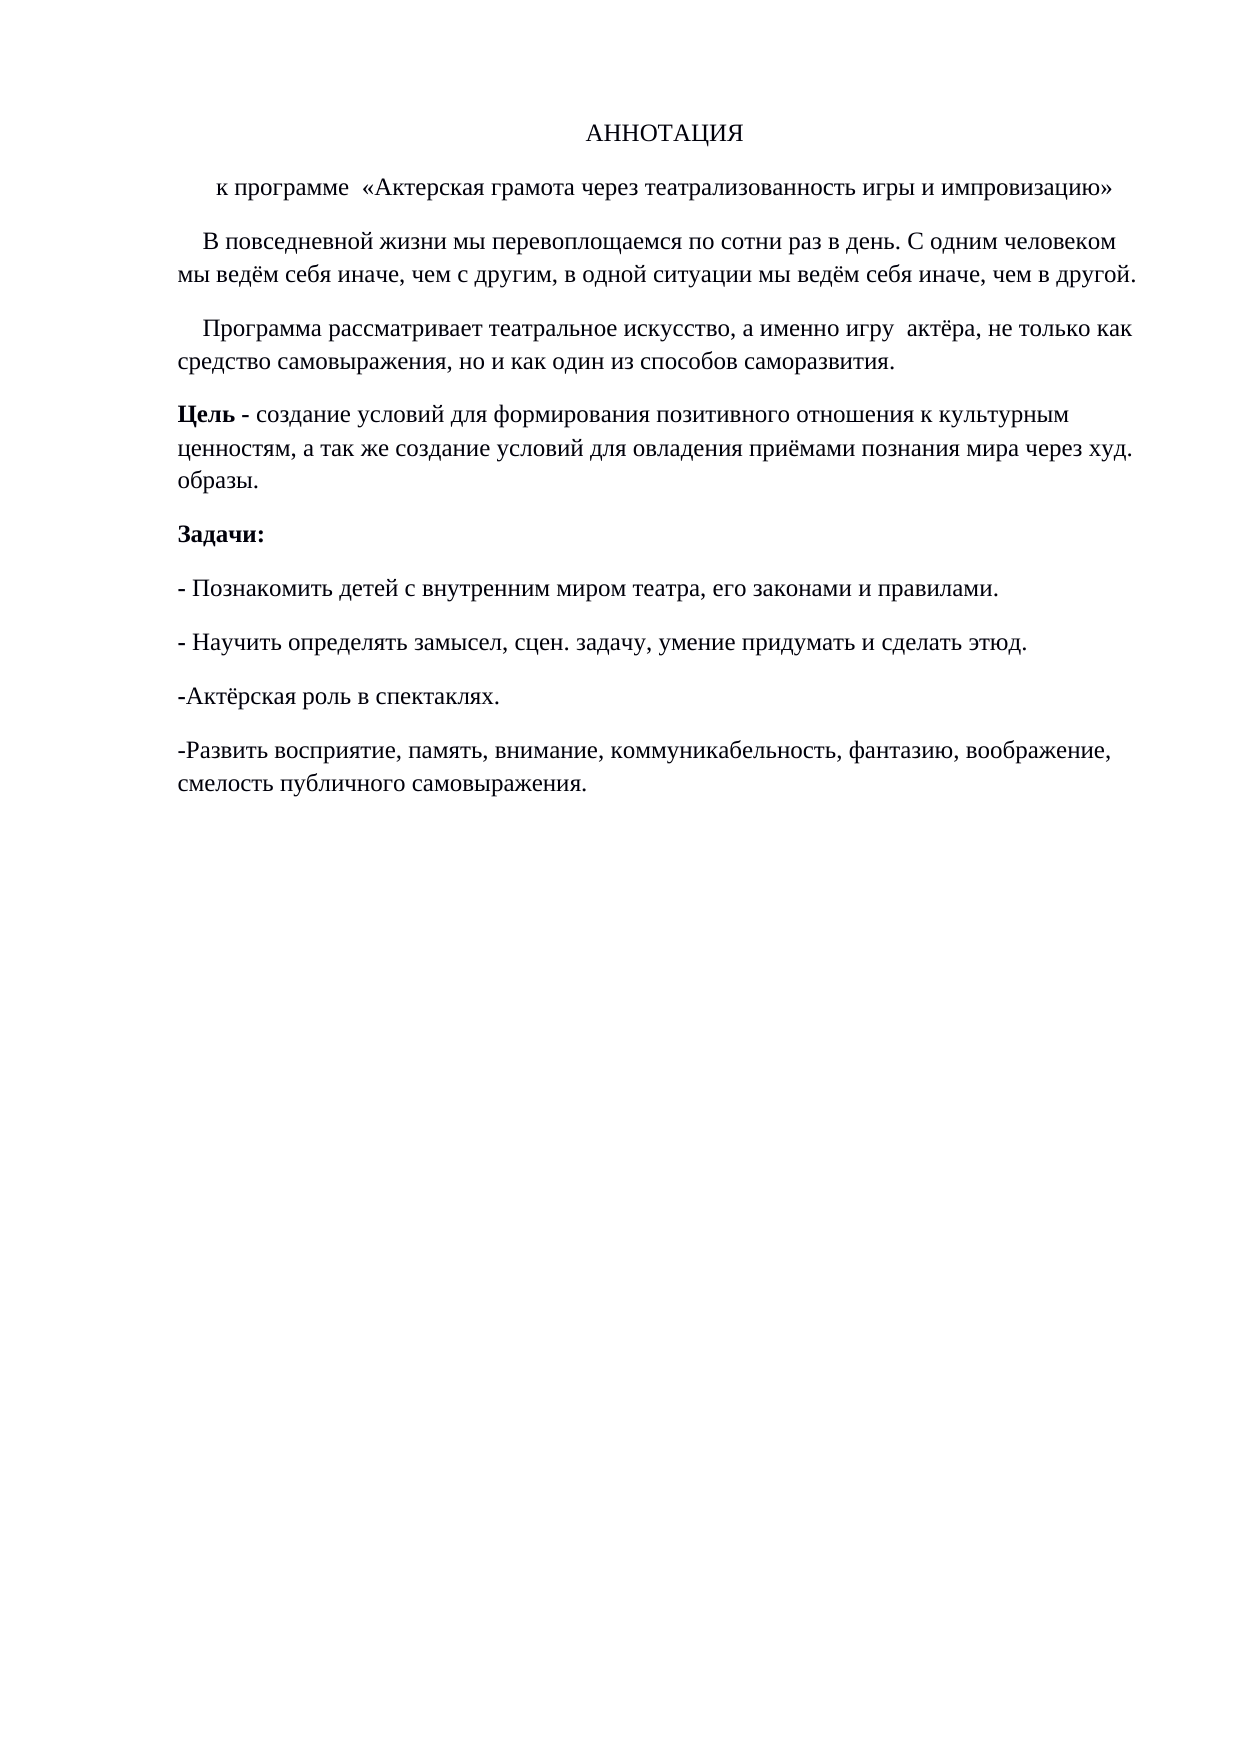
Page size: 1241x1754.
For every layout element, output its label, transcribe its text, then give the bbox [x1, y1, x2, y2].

text АННОТАЦИЯ [177, 118, 1152, 147]
text В повседневной жизни мы перевоплощаемся по сотни раз в день. С одним человеком мы ведём себя иначе, чем с другим, в одной ситуации мы ведём себя иначе, чем в другой. [177, 226, 1152, 288]
text к программе «Актерская грамота через театрализованность игры и импровизацию» [177, 172, 1152, 201]
text -Развить восприятие, память, внимание, коммуникабельность, фантазию, воображение, смелость публичного самовыражения. [177, 735, 1152, 797]
text - Познакомить детей с внутренним миром театра, его законами и правилами. [177, 573, 1152, 602]
text - Научить определять замысел, сцен. задачу, умение придумать и сделать этюд. [177, 627, 1152, 656]
text -Актёрская роль в спектаклях. [177, 681, 1152, 710]
text Цель - создание условий для формирования позитивного отношения к культурным ценностям, а так же создание условий для овладения приёмами познания мира через худ. образы. [177, 399, 1152, 494]
text Задачи: [177, 519, 1152, 548]
text Программа рассматривает театральное искусство, а именно игру актёра, не только как средство самовыражения, но и как один из способов саморазвития. [177, 313, 1152, 374]
